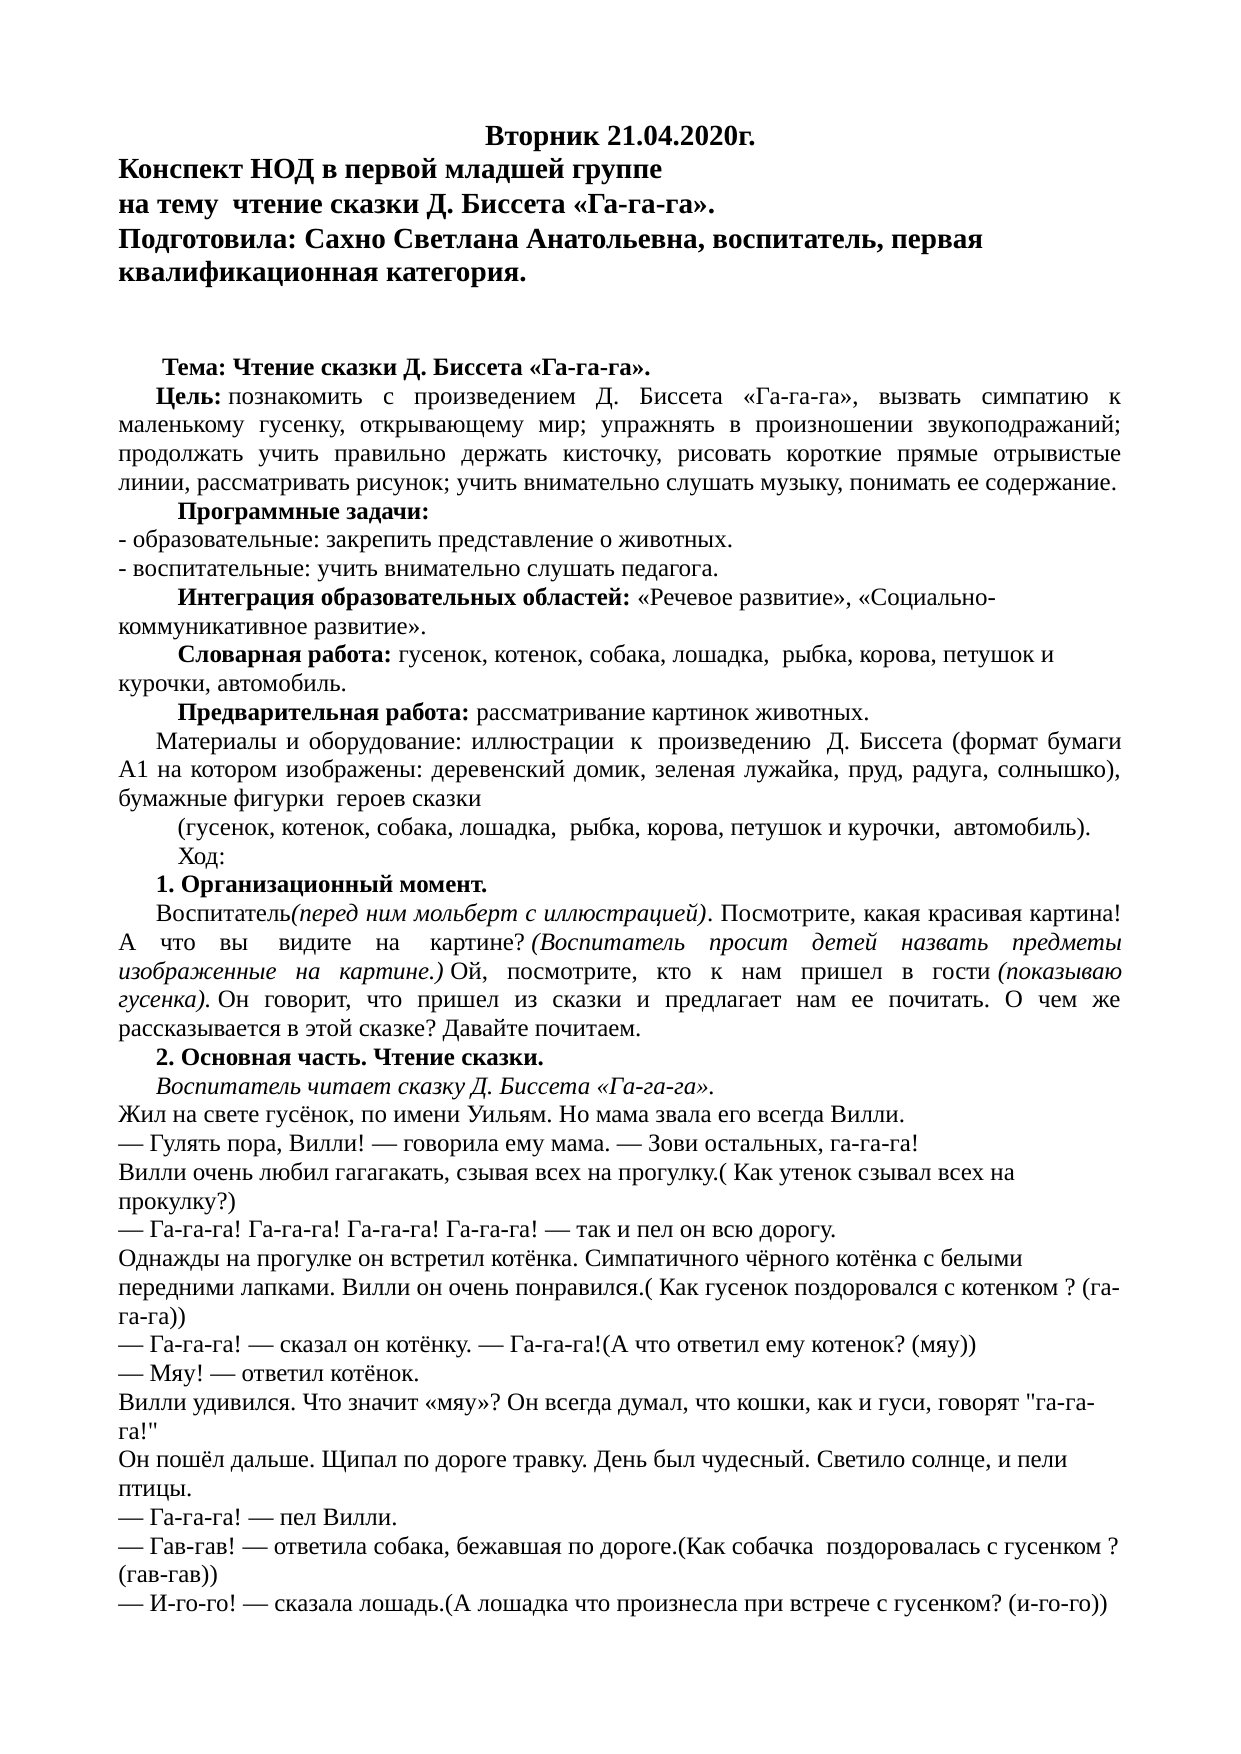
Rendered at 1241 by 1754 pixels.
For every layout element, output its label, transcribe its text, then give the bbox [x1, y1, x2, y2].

text Вилли удивился. Что значит «мяу»? Он всегда думал, что кошки, как и гуси, говорят "га-га-га!" [118, 1387, 1122, 1444]
text Воспитатель читает сказку Д. Биссета «Га-га-га». [118, 1071, 1122, 1099]
text Ход: [118, 841, 1122, 869]
text - образовательные: закрепить представление о животных. [118, 524, 1122, 553]
text Тема: Чтение сказки Д. Биссета «Га-га-га». [118, 352, 1122, 381]
text — Гулять пора, Вилли! — говорила ему мама. — Зови остальных, га-га-га! [118, 1128, 1122, 1157]
text Вилли очень любил гагагакать, сзывая всех на прогулку.( Как утенок сзывал всех на прокулку?) [118, 1157, 1122, 1214]
text — Га-га-га! — сказал он котёнку. — Га-га-га!(А что ответил ему котенок? (мяу)) [118, 1329, 1122, 1358]
text - воспитательные: учить внимательно слушать педагога. [118, 553, 1122, 582]
text Однажды на прогулке он встретил котёнка. Симпатичного чёрного котёнка с белыми передними лапками. Вилли он очень понравился.( Как гусенок поздоровался с котенком ? (га-га-га)) [118, 1243, 1122, 1329]
text Вторник 21.04.2020г. [118, 118, 1122, 152]
text 1. Организационный момент. [118, 869, 1122, 898]
text Материалы и оборудование: иллюстрации к произведению Д. Биссета (формат бумаги А1 на котором изображены: деревенский домик, зеленая лужайка, пруд, радуга, солнышко), бумажные фигурки героев сказки [118, 726, 1122, 812]
text Конспект НОД в первой младшей группе на тему чтение сказки Д. Биссета «Га-га-га». Подготовила: Сахно Светлана Анатольевна, воспитатель, первая квалификационная категория. [118, 152, 1122, 288]
text (гусенок, котенок, собака, лошадка, рыбка, корова, петушок и курочки, автомобиль). [118, 812, 1122, 841]
text 2. Основная часть. Чтение сказки. [118, 1042, 1122, 1071]
text — И-го-го! — сказала лошадь.(А лошадка что произнесла при встрече с гусенком? (и-го-го)) [118, 1588, 1122, 1617]
text Словарная работа: гусенок, котенок, собака, лошадка, рыбка, корова, петушок и курочки, автомобиль. [118, 639, 1122, 697]
text Цель: познакомить с произведением Д. Биссета «Га-га-га», вызвать симпатию к маленькому гусенку, открывающему мир; упражнять в произношении звукоподражаний; продолжать учить правильно держать кисточку, рисовать короткие прямые отрывистые линии, рассматривать рисунок; учить внимательно слушать музыку, понимать ее содержание. [118, 381, 1122, 496]
text Предварительная работа: рассматривание картинок животных. [118, 697, 1122, 726]
text Жил на свете гусёнок, по имени Уильям. Но мама звала его всегда Вилли. [118, 1099, 1122, 1128]
text — Га-га-га! — пел Вилли. [118, 1502, 1122, 1531]
text Программные задачи: [118, 496, 1122, 524]
text Воспитатель(перед ним мольберт с иллюстрацией). Посмотрите, какая красивая картина! А что вы видите на картине? (Воспитатель просит детей назвать предметы изображенные на картине.) Ой, посмотрите, кто к нам пришел в гости (показываю гусенка). Он говорит, что пришел из сказки и предлагает нам ее почитать. О чем же рассказывается в этой сказке? Давайте почитаем. [118, 898, 1122, 1042]
text — Гав-гав! — ответила собака, бежавшая по дороге.(Как собачка поздоровалась с гусенком ? (гав-гав)) [118, 1531, 1122, 1588]
text — Га-га-га! Га-га-га! Га-га-га! Га-га-га! — так и пел он всю дорогу. [118, 1214, 1122, 1243]
text — Мяу! — ответил котёнок. [118, 1358, 1122, 1387]
text Интеграция образовательных областей: «Речевое развитие», «Социально-коммуникативное развитие». [118, 582, 1122, 639]
text Он пошёл дальше. Щипал по дороге травку. День был чудесный. Светило солнце, и пели птицы. [118, 1444, 1122, 1502]
